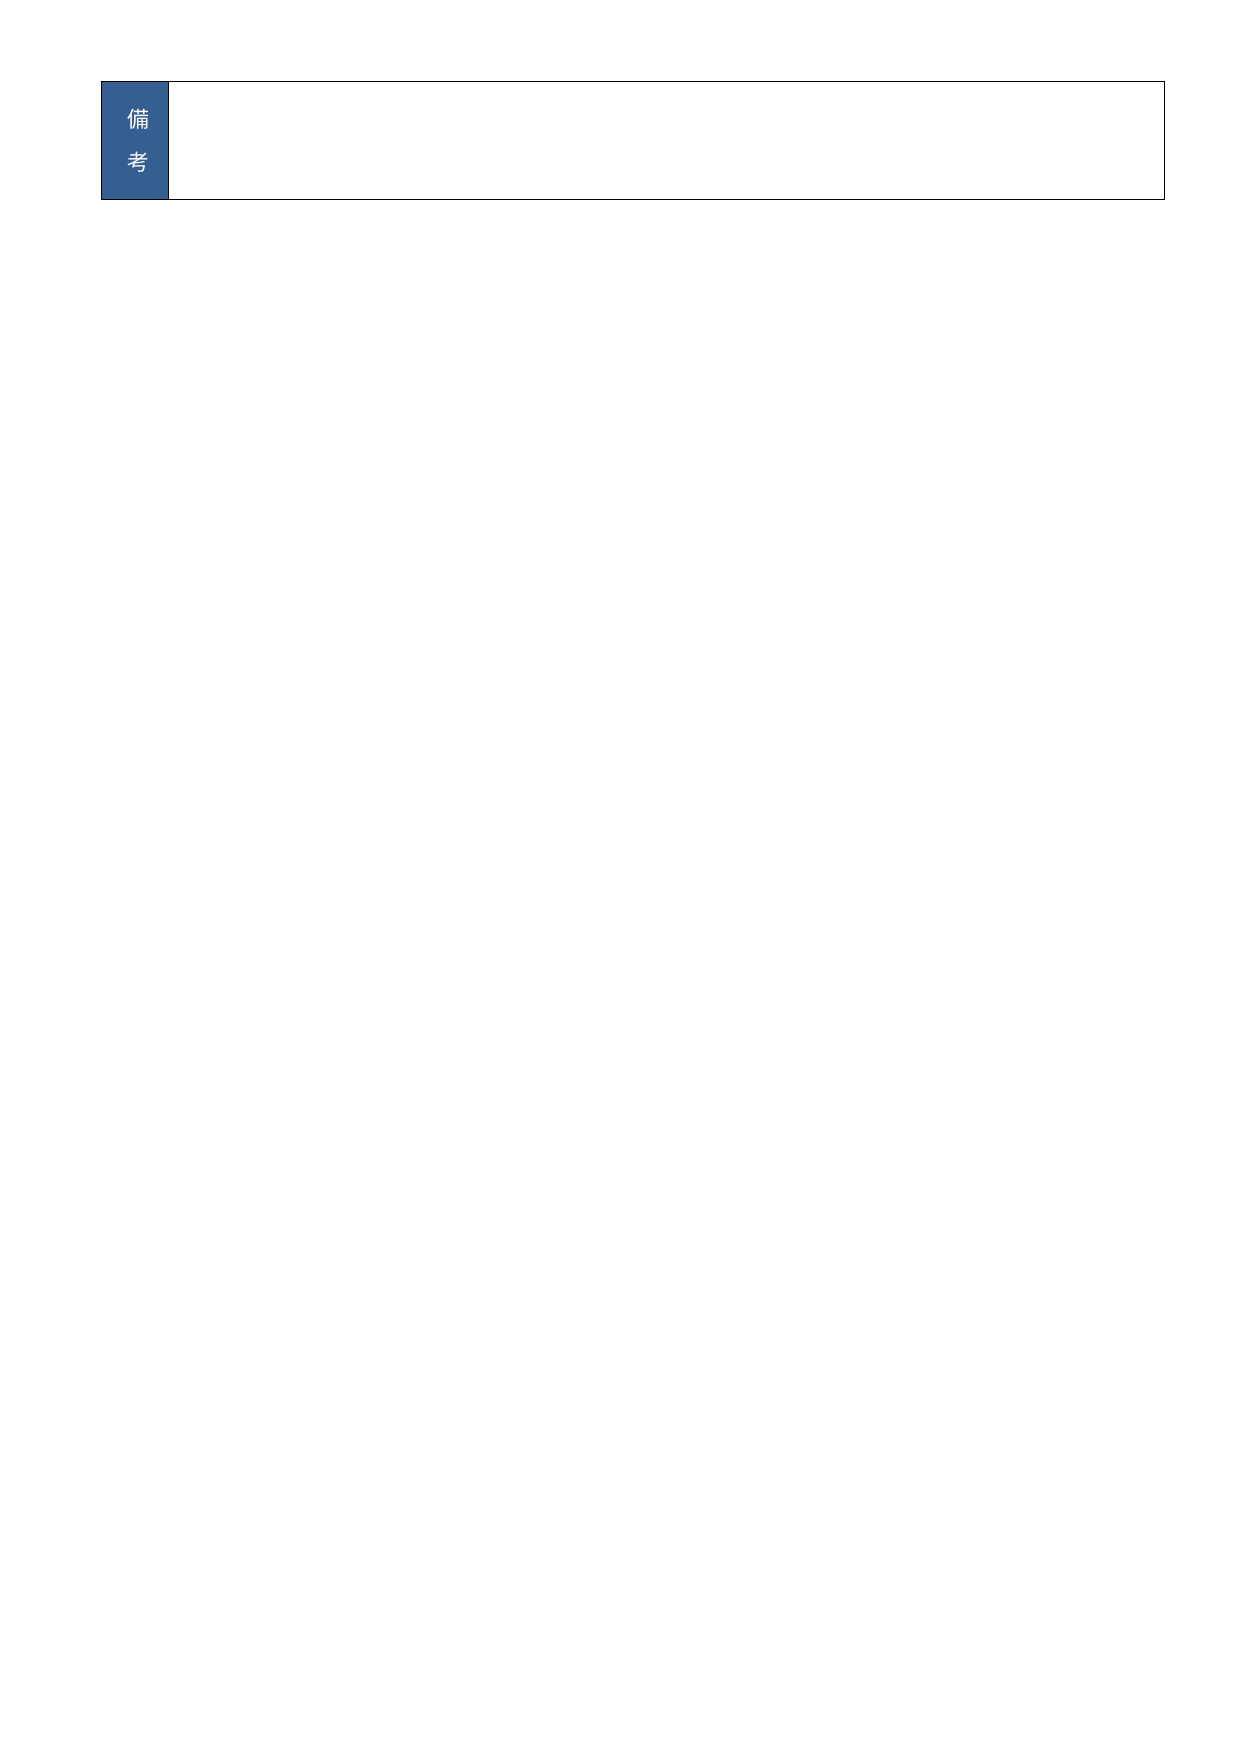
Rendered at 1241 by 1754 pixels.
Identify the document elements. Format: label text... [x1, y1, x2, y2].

table_header 備 考 [102, 82, 168, 199]
table_header [169, 82, 1164, 199]
